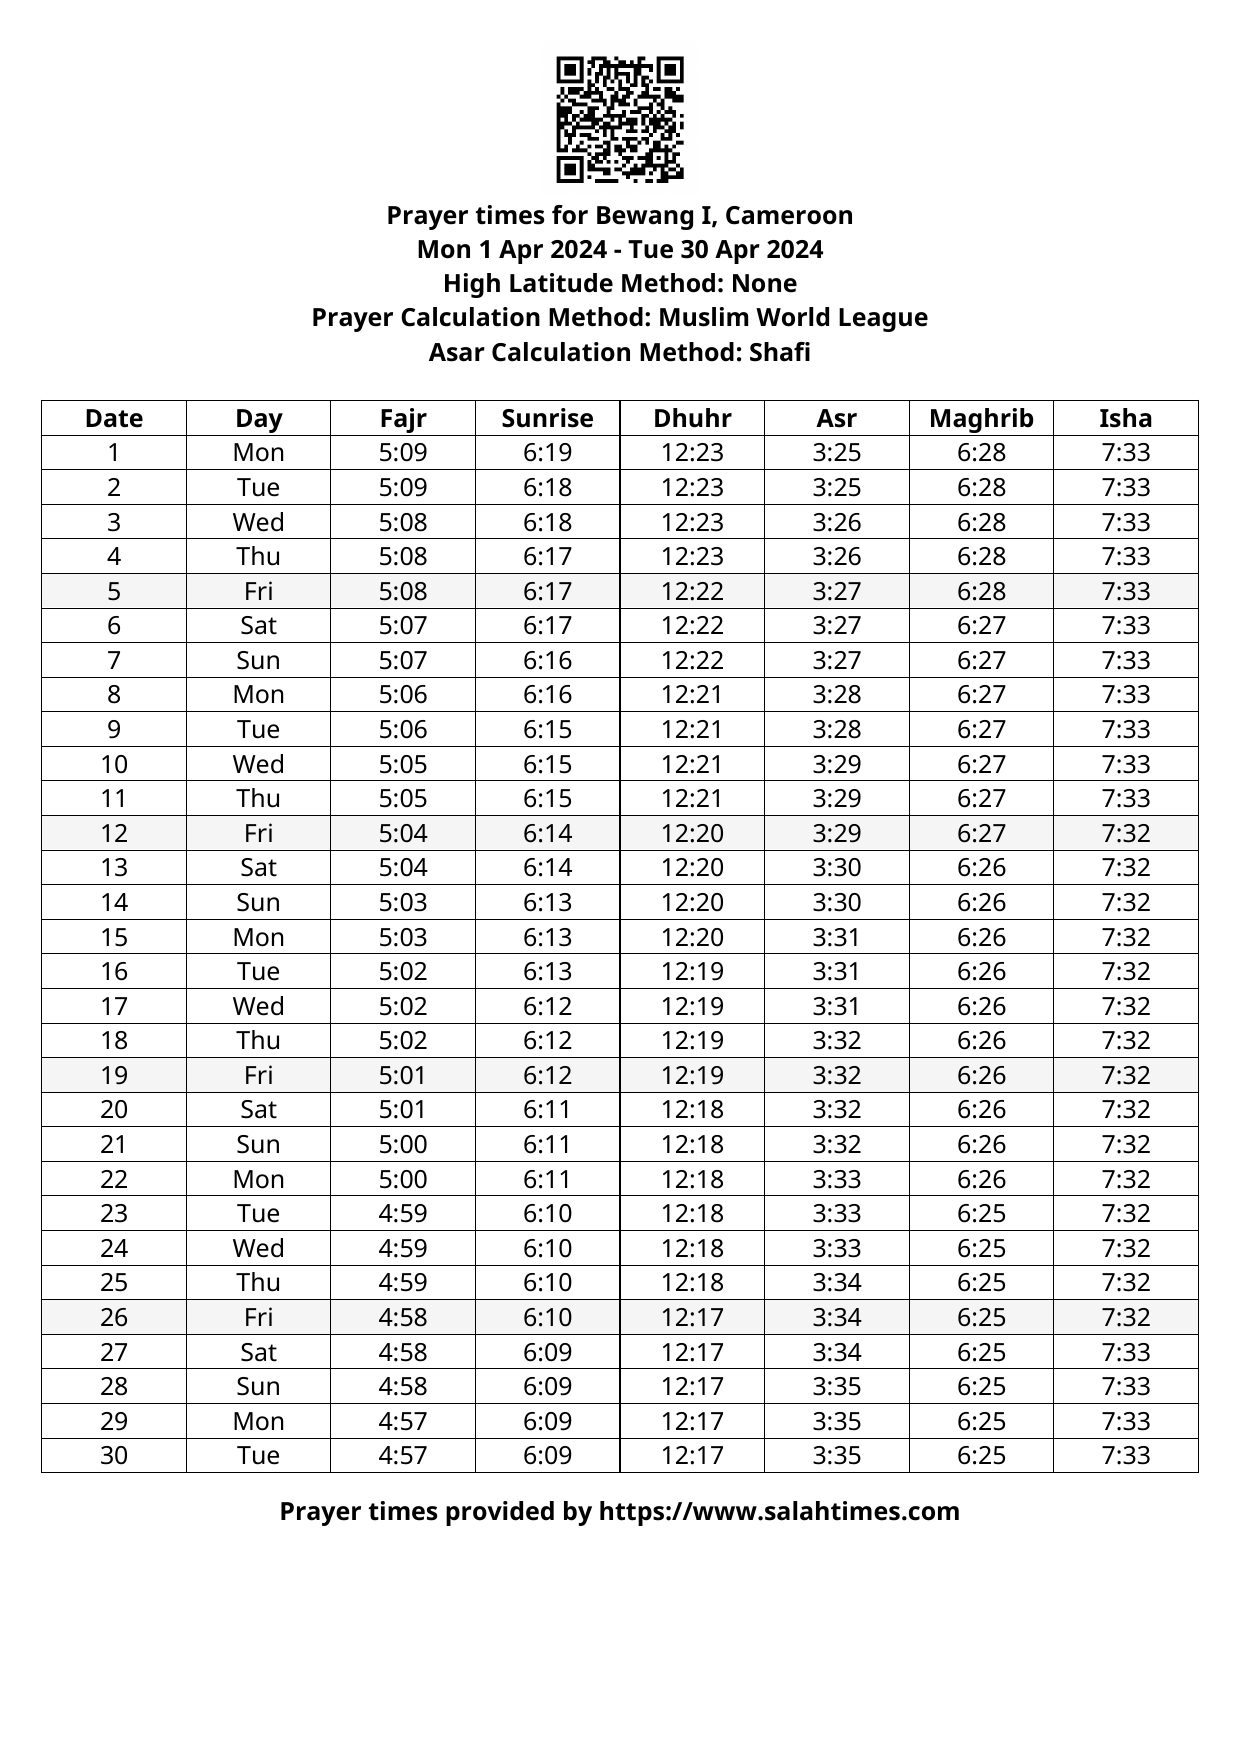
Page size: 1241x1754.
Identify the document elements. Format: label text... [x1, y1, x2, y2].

table_cell 6:25 [910, 1300, 1053, 1334]
table_cell 3:28 [765, 678, 909, 711]
table_cell 12:23 [621, 436, 764, 469]
table_header Maghrib [910, 401, 1053, 434]
table_cell 12:18 [621, 1093, 764, 1126]
table_cell Tue [187, 1439, 330, 1472]
table_cell 17 [42, 989, 186, 1022]
table_cell 6:09 [476, 1369, 619, 1403]
table_cell 3:26 [765, 505, 909, 538]
table_cell Thu [187, 1266, 330, 1299]
table_cell 5:03 [331, 920, 475, 953]
table_cell 5:02 [331, 954, 475, 988]
text Prayer times provided by https://www.salahtimes.com [42, 1494, 1198, 1528]
table_cell 12:17 [621, 1335, 764, 1368]
table_cell 6:25 [910, 1335, 1053, 1368]
table_cell 5:08 [331, 574, 475, 607]
table_cell 6:09 [476, 1335, 619, 1368]
table_cell 5:00 [331, 1162, 475, 1195]
table_cell 5:08 [331, 539, 475, 573]
table_cell 7:32 [1054, 851, 1198, 884]
table_cell 5:09 [331, 436, 475, 469]
table_cell 7:33 [1054, 436, 1198, 469]
table_cell 12:22 [621, 609, 764, 642]
table_cell 7:32 [1054, 816, 1198, 849]
table_cell 7:32 [1054, 885, 1198, 919]
table_cell Wed [187, 747, 330, 780]
table_cell 12:18 [621, 1231, 764, 1264]
table_cell 6:28 [910, 574, 1053, 607]
table_cell 12:19 [621, 1024, 764, 1057]
table_cell 12:21 [621, 747, 764, 780]
text High Latitude Method: None [42, 266, 1198, 300]
table_cell 6:27 [910, 712, 1053, 746]
table_cell 5:06 [331, 678, 475, 711]
table_cell 6:19 [476, 436, 619, 469]
table_cell 7:32 [1054, 989, 1198, 1022]
table_cell 3:27 [765, 643, 909, 677]
table_cell 7:33 [1054, 712, 1198, 746]
table_cell 7:32 [1054, 1127, 1198, 1161]
table_cell 5:03 [331, 885, 475, 919]
table_cell 3:33 [765, 1196, 909, 1230]
table_cell 12:18 [621, 1196, 764, 1230]
table_cell 12:18 [621, 1162, 764, 1195]
table_cell Mon [187, 436, 330, 469]
table_cell 7:33 [1054, 678, 1198, 711]
table_cell 3:25 [765, 470, 909, 504]
table_cell 7:33 [1054, 643, 1198, 677]
table_header Sunrise [476, 401, 619, 434]
table_cell 6:17 [476, 574, 619, 607]
table_cell Wed [187, 989, 330, 1022]
table_cell 6:28 [910, 436, 1053, 469]
table_cell Tue [187, 470, 330, 504]
table_cell 12:20 [621, 816, 764, 849]
table_cell 3:25 [765, 436, 909, 469]
table_cell 6:25 [910, 1231, 1053, 1264]
table_cell 6:12 [476, 1024, 619, 1057]
table_cell Fri [187, 1058, 330, 1092]
table_cell 12:20 [621, 885, 764, 919]
table_cell 5:05 [331, 781, 475, 815]
table_cell 30 [42, 1439, 186, 1472]
table_cell 6:25 [910, 1196, 1053, 1230]
table_cell 6:11 [476, 1093, 619, 1126]
table_cell 28 [42, 1369, 186, 1403]
table_cell Sun [187, 885, 330, 919]
table_header Isha [1054, 401, 1198, 434]
table_cell 7:33 [1054, 505, 1198, 538]
table_cell 6:28 [910, 470, 1053, 504]
table_cell Thu [187, 539, 330, 573]
table_cell 4 [42, 539, 186, 573]
table_cell 6:26 [910, 1162, 1053, 1195]
table_cell 3:29 [765, 747, 909, 780]
table_cell 6:17 [476, 609, 619, 642]
table_cell 12:22 [621, 574, 764, 607]
table_cell 6:26 [910, 989, 1053, 1022]
table_cell 5:09 [331, 470, 475, 504]
table_cell 10 [42, 747, 186, 780]
table_cell 6 [42, 609, 186, 642]
table_cell 3:31 [765, 954, 909, 988]
table_cell 3:34 [765, 1266, 909, 1299]
table_cell 12:19 [621, 954, 764, 988]
table_cell 5:08 [331, 505, 475, 538]
table_cell 12:18 [621, 1266, 764, 1299]
table_cell 12:19 [621, 1058, 764, 1092]
table_cell 4:58 [331, 1369, 475, 1403]
table_cell 3:32 [765, 1058, 909, 1092]
table_cell Fri [187, 574, 330, 607]
table_cell 6:27 [910, 747, 1053, 780]
table_cell 3:27 [765, 574, 909, 607]
table_cell 6:10 [476, 1196, 619, 1230]
table_cell 12:20 [621, 920, 764, 953]
table_cell 6:27 [910, 781, 1053, 815]
table_cell 6:27 [910, 643, 1053, 677]
table_cell Sat [187, 609, 330, 642]
table_cell 7:32 [1054, 1162, 1198, 1195]
table_cell 6:26 [910, 1093, 1053, 1126]
table_header Fajr [331, 401, 475, 434]
table_cell 7 [42, 643, 186, 677]
table_cell 12:23 [621, 539, 764, 573]
table_cell 6:18 [476, 470, 619, 504]
table_cell 7:32 [1054, 1196, 1198, 1230]
table_cell 4:57 [331, 1439, 475, 1472]
table_cell 12:17 [621, 1300, 764, 1334]
table_cell 12 [42, 816, 186, 849]
table_cell 3:28 [765, 712, 909, 746]
table_cell 4:58 [331, 1335, 475, 1368]
table_cell 24 [42, 1231, 186, 1264]
table_cell 16 [42, 954, 186, 988]
table_cell Mon [187, 1404, 330, 1437]
table_cell 3:29 [765, 781, 909, 815]
table_cell 4:58 [331, 1300, 475, 1334]
table_cell 3:30 [765, 885, 909, 919]
picture [542, 41, 699, 198]
table_cell 23 [42, 1196, 186, 1230]
table_cell 3:31 [765, 989, 909, 1022]
table_cell 5:01 [331, 1093, 475, 1126]
table_cell 6:25 [910, 1404, 1053, 1437]
table_cell 11 [42, 781, 186, 815]
table_cell 6:09 [476, 1439, 619, 1472]
table_cell 6:14 [476, 816, 619, 849]
table_cell 6:26 [910, 851, 1053, 884]
text Prayer Calculation Method: Muslim World League [42, 300, 1198, 334]
table_cell 1 [42, 436, 186, 469]
table_cell Tue [187, 954, 330, 988]
table_cell 5:00 [331, 1127, 475, 1161]
table_cell 6:13 [476, 954, 619, 988]
table_cell 6:15 [476, 781, 619, 815]
table_cell Fri [187, 1300, 330, 1334]
table_cell 3:26 [765, 539, 909, 573]
table_cell 3:35 [765, 1404, 909, 1437]
table_cell 6:11 [476, 1162, 619, 1195]
table_cell Fri [187, 816, 330, 849]
table_cell Tue [187, 1196, 330, 1230]
table_cell 6:17 [476, 539, 619, 573]
table_cell 6:26 [910, 885, 1053, 919]
text Mon 1 Apr 2024 - Tue 30 Apr 2024 [42, 232, 1198, 266]
table_cell 21 [42, 1127, 186, 1161]
table_cell 7:32 [1054, 1058, 1198, 1092]
text Asar Calculation Method: Shafi [42, 334, 1198, 368]
table_cell 6:14 [476, 851, 619, 884]
table_cell 3:32 [765, 1024, 909, 1057]
table_cell 4:59 [331, 1266, 475, 1299]
table_cell 5 [42, 574, 186, 607]
table_cell 6:28 [910, 505, 1053, 538]
table_header Asr [765, 401, 909, 434]
table_cell 6:09 [476, 1404, 619, 1437]
table_cell 2 [42, 470, 186, 504]
table_cell 5:01 [331, 1058, 475, 1092]
text Prayer times for Bewang I, Cameroon [42, 198, 1198, 232]
table_cell 15 [42, 920, 186, 953]
table_cell 3:33 [765, 1231, 909, 1264]
table_cell 6:10 [476, 1300, 619, 1334]
table_cell 7:32 [1054, 1024, 1198, 1057]
table_cell Sun [187, 1369, 330, 1403]
table_cell 7:32 [1054, 1266, 1198, 1299]
table_cell 5:02 [331, 989, 475, 1022]
table_cell 12:23 [621, 470, 764, 504]
table_cell 6:13 [476, 885, 619, 919]
table_cell Sun [187, 1127, 330, 1161]
table_cell 6:28 [910, 539, 1053, 573]
table_cell 6:25 [910, 1369, 1053, 1403]
table_cell 13 [42, 851, 186, 884]
table_cell 5:02 [331, 1024, 475, 1057]
table_cell 3 [42, 505, 186, 538]
table_cell 3:32 [765, 1093, 909, 1126]
table_cell 7:32 [1054, 954, 1198, 988]
table_cell 6:25 [910, 1439, 1053, 1472]
table_cell 3:29 [765, 816, 909, 849]
table_cell 12:17 [621, 1439, 764, 1472]
table_cell 3:34 [765, 1300, 909, 1334]
table_cell 6:10 [476, 1266, 619, 1299]
table_header Day [187, 401, 330, 434]
table_cell 12:18 [621, 1127, 764, 1161]
table_cell 3:35 [765, 1439, 909, 1472]
table_cell 6:26 [910, 1058, 1053, 1092]
table_cell Thu [187, 781, 330, 815]
table_cell 3:31 [765, 920, 909, 953]
table_cell Mon [187, 678, 330, 711]
table_cell 12:21 [621, 781, 764, 815]
table_cell Tue [187, 712, 330, 746]
table_cell 6:15 [476, 747, 619, 780]
table_cell 7:33 [1054, 1439, 1198, 1472]
table_cell 7:33 [1054, 1369, 1198, 1403]
table_cell Wed [187, 1231, 330, 1264]
table_cell 8 [42, 678, 186, 711]
table_cell 6:11 [476, 1127, 619, 1161]
table_cell 3:32 [765, 1127, 909, 1161]
table_cell 5:06 [331, 712, 475, 746]
table_cell 3:27 [765, 609, 909, 642]
table_cell 26 [42, 1300, 186, 1334]
table_cell Mon [187, 920, 330, 953]
table_cell 6:26 [910, 920, 1053, 953]
table_cell 12:23 [621, 505, 764, 538]
table_cell Sun [187, 643, 330, 677]
table_cell 6:10 [476, 1231, 619, 1264]
table_cell 19 [42, 1058, 186, 1092]
table_cell 9 [42, 712, 186, 746]
table_cell 25 [42, 1266, 186, 1299]
table_cell 3:33 [765, 1162, 909, 1195]
table_cell 5:05 [331, 747, 475, 780]
table_cell 14 [42, 885, 186, 919]
table_cell 7:33 [1054, 609, 1198, 642]
table_cell Sat [187, 851, 330, 884]
table_cell Wed [187, 505, 330, 538]
table_cell 12:17 [621, 1369, 764, 1403]
table_cell 3:30 [765, 851, 909, 884]
table_cell 12:22 [621, 643, 764, 677]
table_cell 5:07 [331, 643, 475, 677]
table_cell 7:33 [1054, 574, 1198, 607]
table_cell 7:32 [1054, 1300, 1198, 1334]
table_cell 7:33 [1054, 470, 1198, 504]
table_cell 27 [42, 1335, 186, 1368]
table_cell 29 [42, 1404, 186, 1437]
table_cell Thu [187, 1024, 330, 1057]
table_cell 7:32 [1054, 920, 1198, 953]
table_cell 7:33 [1054, 1335, 1198, 1368]
table_cell 6:27 [910, 816, 1053, 849]
table_cell 5:07 [331, 609, 475, 642]
table_cell 3:34 [765, 1335, 909, 1368]
table_cell 3:35 [765, 1369, 909, 1403]
table_cell 6:27 [910, 609, 1053, 642]
table_cell Sat [187, 1335, 330, 1368]
table_cell Mon [187, 1162, 330, 1195]
table_header Date [42, 401, 186, 434]
table_cell 6:16 [476, 678, 619, 711]
table_cell 6:26 [910, 1127, 1053, 1161]
table_cell Sat [187, 1093, 330, 1126]
table_cell 6:13 [476, 920, 619, 953]
table_cell 5:04 [331, 816, 475, 849]
table_cell 18 [42, 1024, 186, 1057]
table_cell 7:32 [1054, 1093, 1198, 1126]
table_cell 6:25 [910, 1266, 1053, 1299]
table_cell 12:20 [621, 851, 764, 884]
table_cell 7:33 [1054, 747, 1198, 780]
table_cell 22 [42, 1162, 186, 1195]
table_cell 6:18 [476, 505, 619, 538]
table_cell 12:19 [621, 989, 764, 1022]
table_cell 7:33 [1054, 1404, 1198, 1437]
table_cell 6:26 [910, 1024, 1053, 1057]
table_cell 4:59 [331, 1231, 475, 1264]
table_cell 12:21 [621, 678, 764, 711]
table_cell 6:26 [910, 954, 1053, 988]
table_cell 20 [42, 1093, 186, 1126]
table_cell 6:15 [476, 712, 619, 746]
table_cell 7:33 [1054, 539, 1198, 573]
table_cell 4:59 [331, 1196, 475, 1230]
table_cell 4:57 [331, 1404, 475, 1437]
table_cell 6:16 [476, 643, 619, 677]
table_cell 6:12 [476, 1058, 619, 1092]
table_cell 7:32 [1054, 1231, 1198, 1264]
table_cell 6:12 [476, 989, 619, 1022]
table_cell 7:33 [1054, 781, 1198, 815]
table_header Dhuhr [621, 401, 764, 434]
table_cell 6:27 [910, 678, 1053, 711]
table_cell 5:04 [331, 851, 475, 884]
table_cell 12:21 [621, 712, 764, 746]
table_cell 12:17 [621, 1404, 764, 1437]
